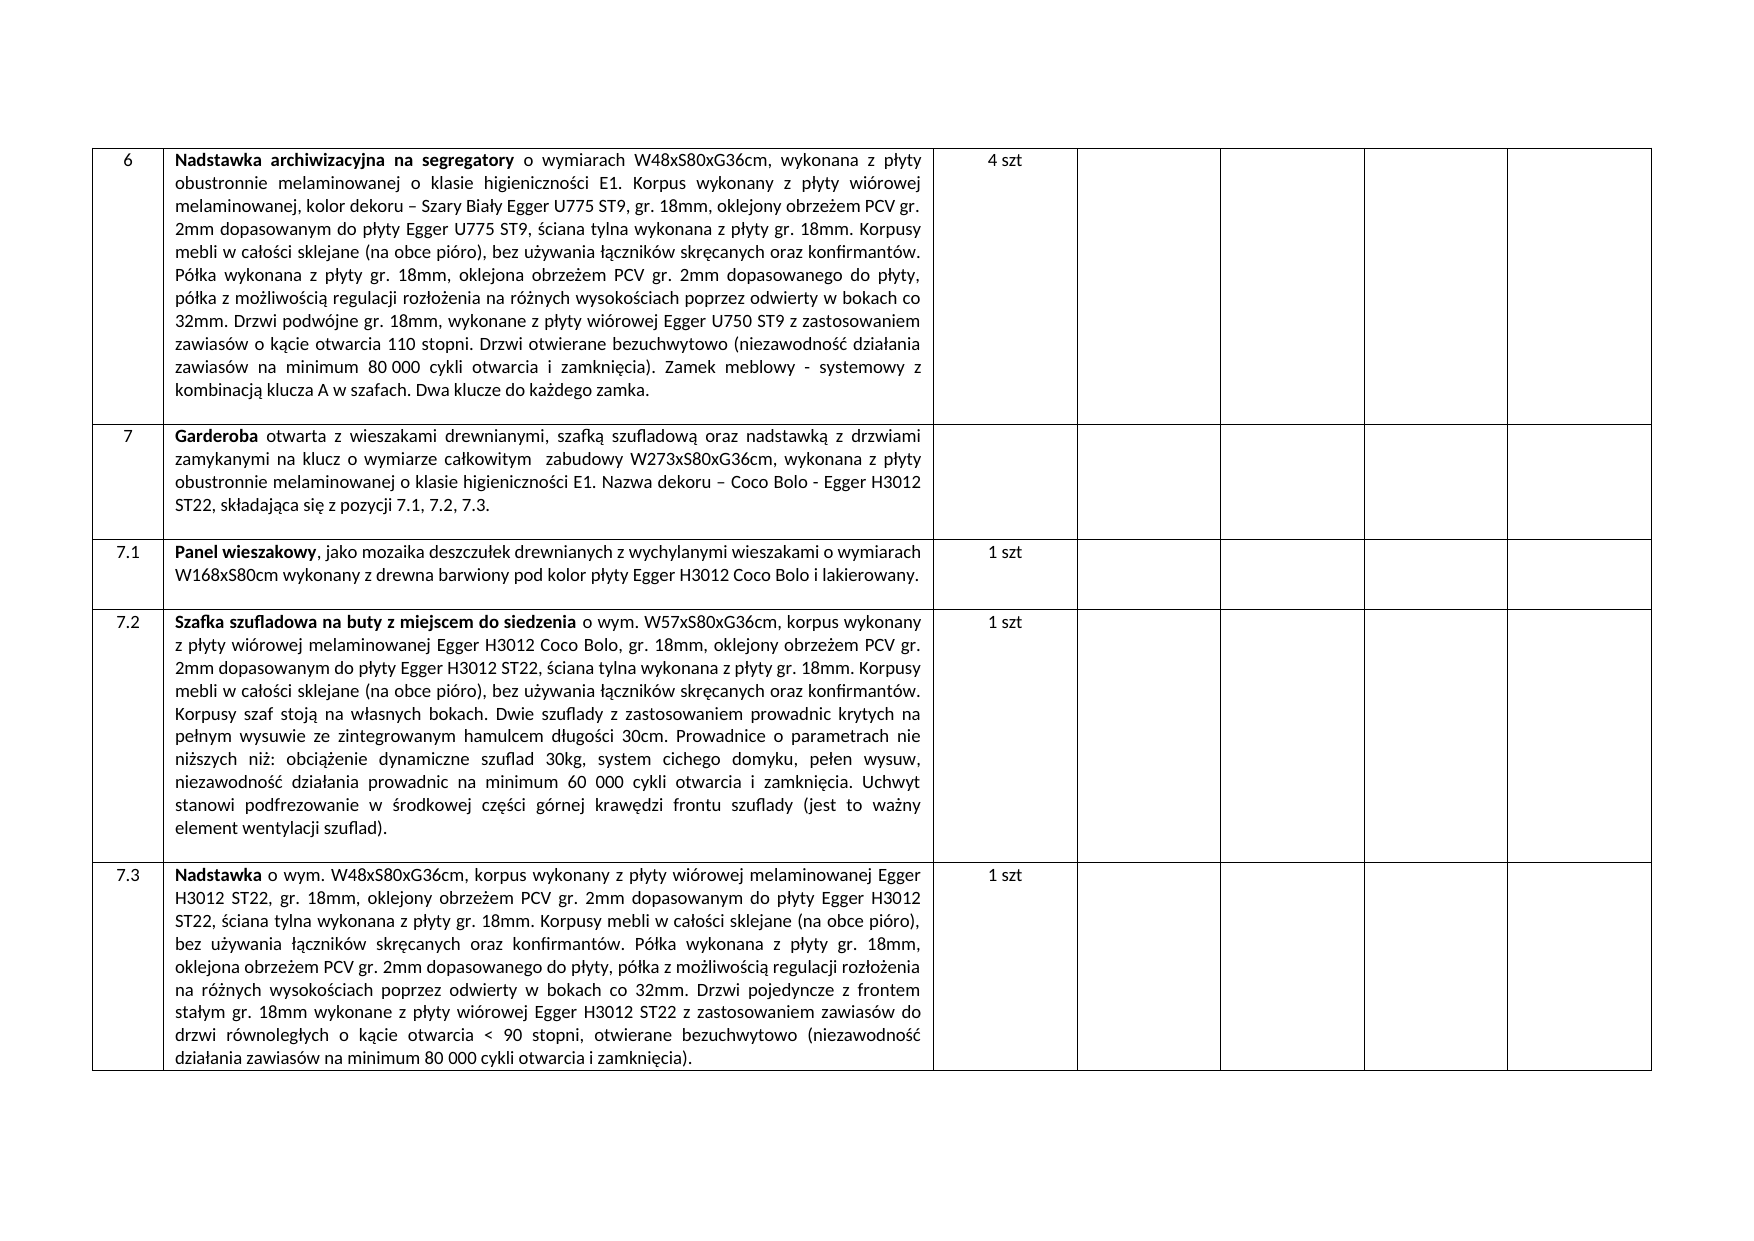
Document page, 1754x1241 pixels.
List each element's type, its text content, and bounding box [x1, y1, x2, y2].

table_cell [1221, 425, 1364, 539]
table_cell [1365, 540, 1507, 609]
table_cell [1078, 540, 1220, 609]
table_cell 7.2 [93, 610, 163, 862]
table_cell 1 szt [934, 540, 1077, 609]
table_cell [1078, 425, 1220, 539]
table_cell Garderoba otwarta z wieszakami drewnianymi, szafką szufladową oraz nadstawką z drzwiami zamykanymi na klucz o wymiarze całkowitym zabudowy W273xS80xG36cm, wykonana z płyty obustronnie melaminowanej o klasie higieniczności E1. Nazwa dekoru – Coco Bolo - Egger H3012 ST22, składająca się z pozycji 7.1, 7.2, 7.3. [164, 425, 933, 539]
table_cell [1221, 149, 1364, 424]
table_cell [934, 425, 1077, 539]
table_cell 4 szt [934, 149, 1077, 424]
table_cell 6 [93, 149, 163, 424]
table_cell [1508, 540, 1651, 609]
table_cell 7 [93, 425, 163, 539]
table_cell [1508, 610, 1651, 862]
table_cell 1 szt [934, 610, 1077, 862]
table_cell [1078, 863, 1220, 1069]
table_cell [1078, 610, 1220, 862]
table_cell [1508, 425, 1651, 539]
table_cell [1221, 863, 1364, 1069]
table_cell [1078, 149, 1220, 424]
table_cell 7.3 [93, 863, 163, 1069]
table_cell [1508, 149, 1651, 424]
table_cell [1365, 149, 1507, 424]
table_cell 7.1 [93, 540, 163, 609]
table_cell [1365, 610, 1507, 862]
table_cell [1365, 863, 1507, 1069]
table_cell Panel wieszakowy, jako mozaika deszczułek drewnianych z wychylanymi wieszakami o wymiarach W168xS80cm wykonany z drewna barwiony pod kolor płyty Egger H3012 Coco Bolo i lakierowany. [164, 540, 933, 609]
table_cell [1365, 425, 1507, 539]
table_cell Szafka szufladowa na buty z miejscem do siedzenia o wym. W57xS80xG36cm, korpus wykonany z płyty wiórowej melaminowanej Egger H3012 Coco Bolo, gr. 18mm, oklejony obrzeżem PCV gr. 2mm dopasowanym do płyty Egger H3012 ST22, ściana tylna wykonana z płyty gr. 18mm. Korpusy mebli w całości sklejane (na obce pióro), bez używania łączników skręcanych oraz konfirmantów. Korpusy szaf stoją na własnych bokach. Dwie szuflady z zastosowaniem prowadnic krytych na pełnym wysuwie ze zintegrowanym hamulcem długości 30cm. Prowadnice o parametrach nie niższych niż: obciążenie dynamiczne szuflad 30kg, system cichego domyku, pełen wysuw, niezawodność działania prowadnic na minimum 60 000 cykli otwarcia i zamknięcia. Uchwyt stanowi podfrezowanie w środkowej części górnej krawędzi frontu szuflady (jest to ważny element wentylacji szuflad). [164, 610, 933, 862]
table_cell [164, 863, 933, 1069]
table_cell Nadstawka archiwizacyjna na segregatory o wymiarach W48xS80xG36cm, wykonana z płyty obustronnie melaminowanej o klasie higieniczności E1. Korpus wykonany z płyty wiórowej melaminowanej, kolor dekoru – Szary Biały Egger U775 ST9, gr. 18mm, oklejony obrzeżem PCV gr. 2mm dopasowanym do płyty Egger U775 ST9, ściana tylna wykonana z płyty gr. 18mm. Korpusy mebli w całości sklejane (na obce pióro), bez używania łączników skręcanych oraz konfirmantów. Półka wykonana z płyty gr. 18mm, oklejona obrzeżem PCV gr. 2mm dopasowanego do płyty, półka z możliwością regulacji rozłożenia na różnych wysokościach poprzez odwierty w bokach co 32mm. Drzwi podwójne gr. 18mm, wykonane z płyty wiórowej Egger U750 ST9 z zastosowaniem zawiasów o kącie otwarcia 110 stopni. Drzwi otwierane bezuchwytowo (niezawodność działania zawiasów na minimum 80 000 cykli otwarcia i zamknięcia). Zamek meblowy - systemowy z kombinacją klucza A w szafach. Dwa klucze do każdego zamka. [164, 149, 933, 424]
table_cell [1221, 610, 1364, 862]
table_cell [1508, 863, 1651, 1069]
table_cell 1 szt [934, 863, 1077, 1069]
table_cell [1221, 540, 1364, 609]
